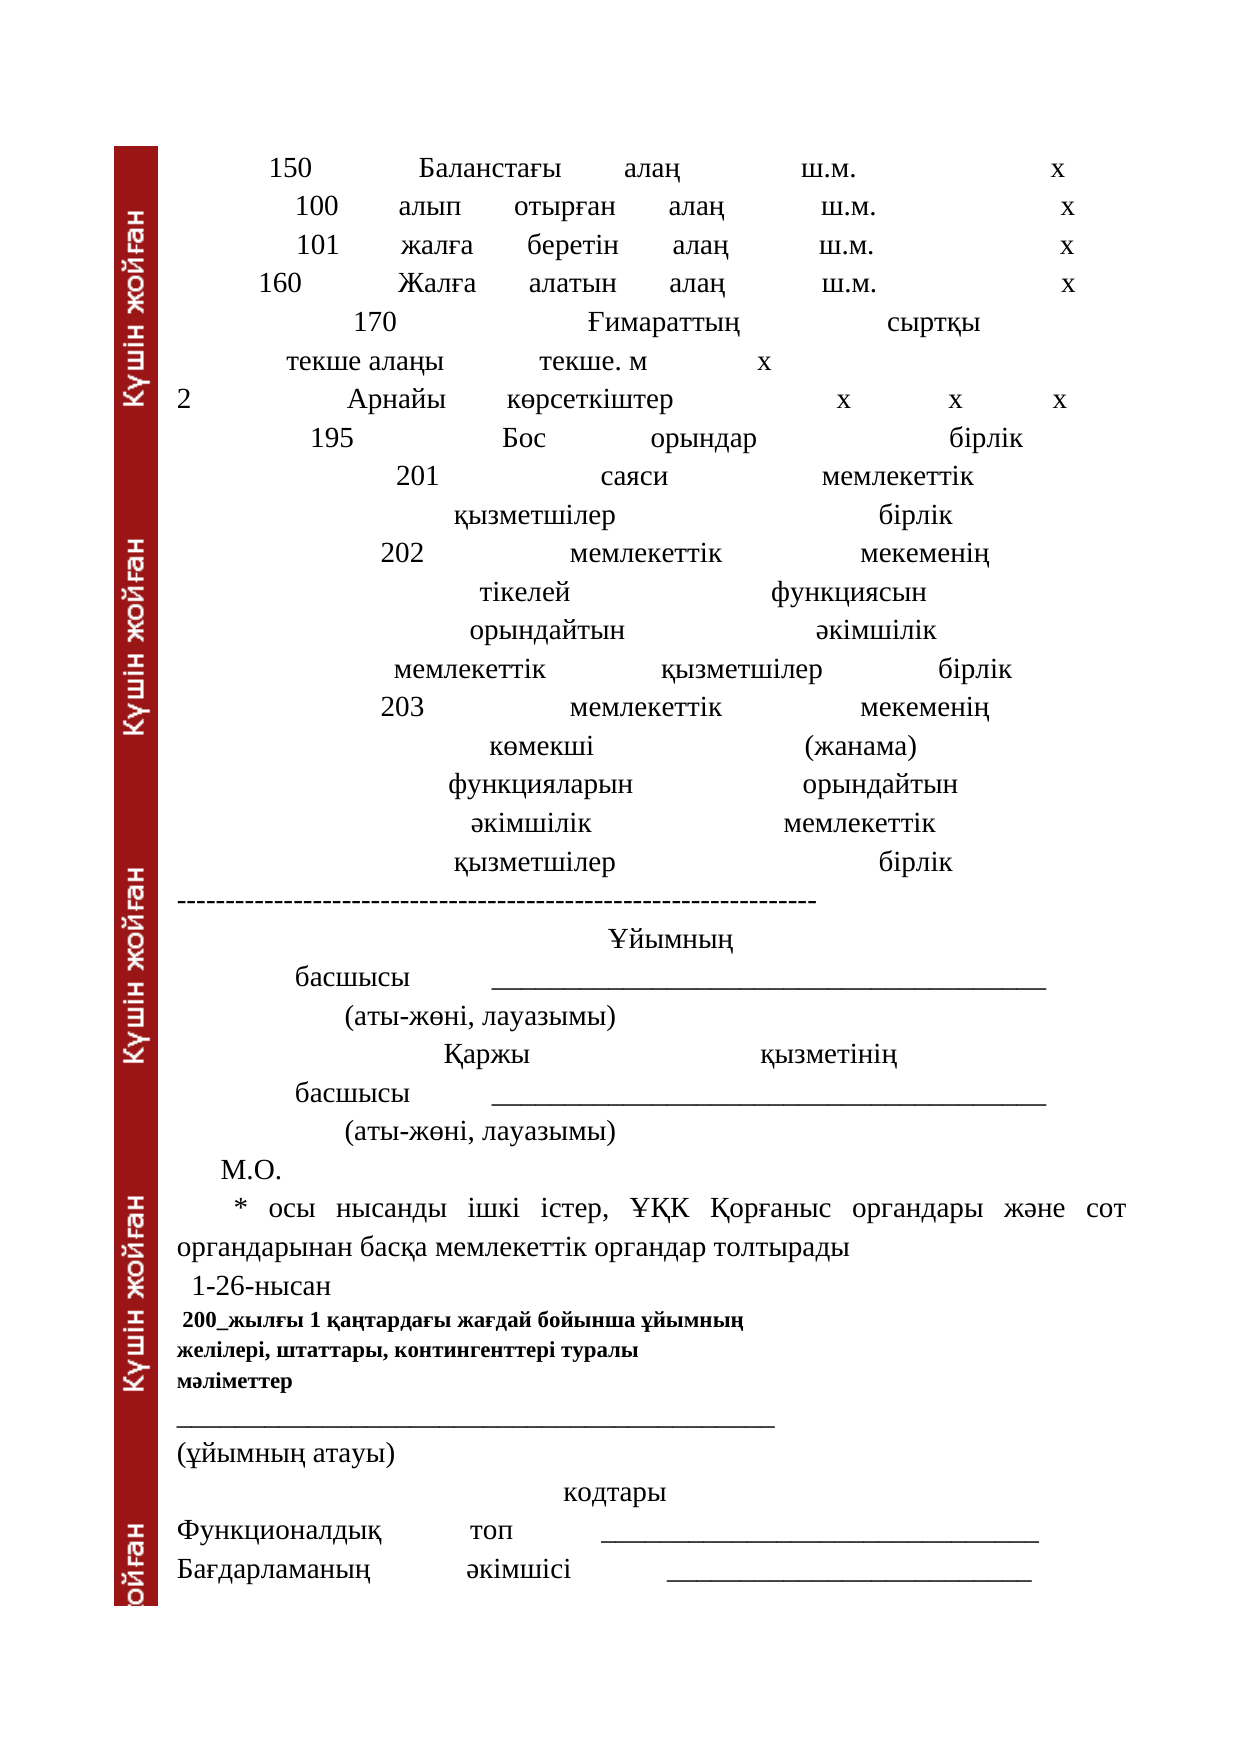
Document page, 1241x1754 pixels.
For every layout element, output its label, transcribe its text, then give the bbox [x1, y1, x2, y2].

text Қаржы қызметiнiң басшысы ______________________________________ (аты-жөнi, лауазымы) [112, 1036, 1128, 1147]
text 2 Арнайы көрсеткiштер х х х 195 Бос орындар бiрлiк 201 саяси мемлекеттiк қызметшiлер бiрлiк 202 мемлекеттiк мекеменiң тiкелей функциясын орындайтын әкiмшiлiк мемлекеттiк қызметшiлер бiрлiк 203 мемлекеттiк мекеменiң көмекшi (жанама) функцияларын орындайтын әкiмшiлiк мемлекеттiк қызметшiлер бiрлiк ------------------------------------------------------------------ [112, 381, 1128, 916]
text М.О. [112, 1152, 1128, 1186]
text * осы нысанды iшкi iстер, ҰҚК Қорғаныс органдары және сот органдарынан басқа мемлекеттiк органдар толтырады [112, 1191, 1128, 1263]
picture [114, 1147, 158, 1152]
picture [114, 146, 158, 150]
picture [114, 1507, 158, 1512]
picture [114, 916, 158, 921]
text Ұйымның басшысы ______________________________________ (аты-жөнi, лауазымы) [112, 921, 1128, 1031]
picture [114, 1186, 158, 1191]
picture [114, 1393, 158, 1397]
picture [114, 376, 158, 381]
text кодтары [112, 1474, 1128, 1507]
picture [114, 1584, 158, 1606]
text 1-26-нысан [112, 1268, 1128, 1301]
picture [114, 1301, 158, 1306]
picture [114, 1031, 158, 1036]
picture [114, 1469, 158, 1474]
text 200_жылғы 1 қаңтардағы жағдай бойынша ұйымның желiлерi, штаттары, контингенттерi туралы мәлiметтер [112, 1306, 1128, 1393]
text _________________________________________ (ұйымның атауы) [112, 1397, 1128, 1469]
picture [114, 1263, 158, 1268]
